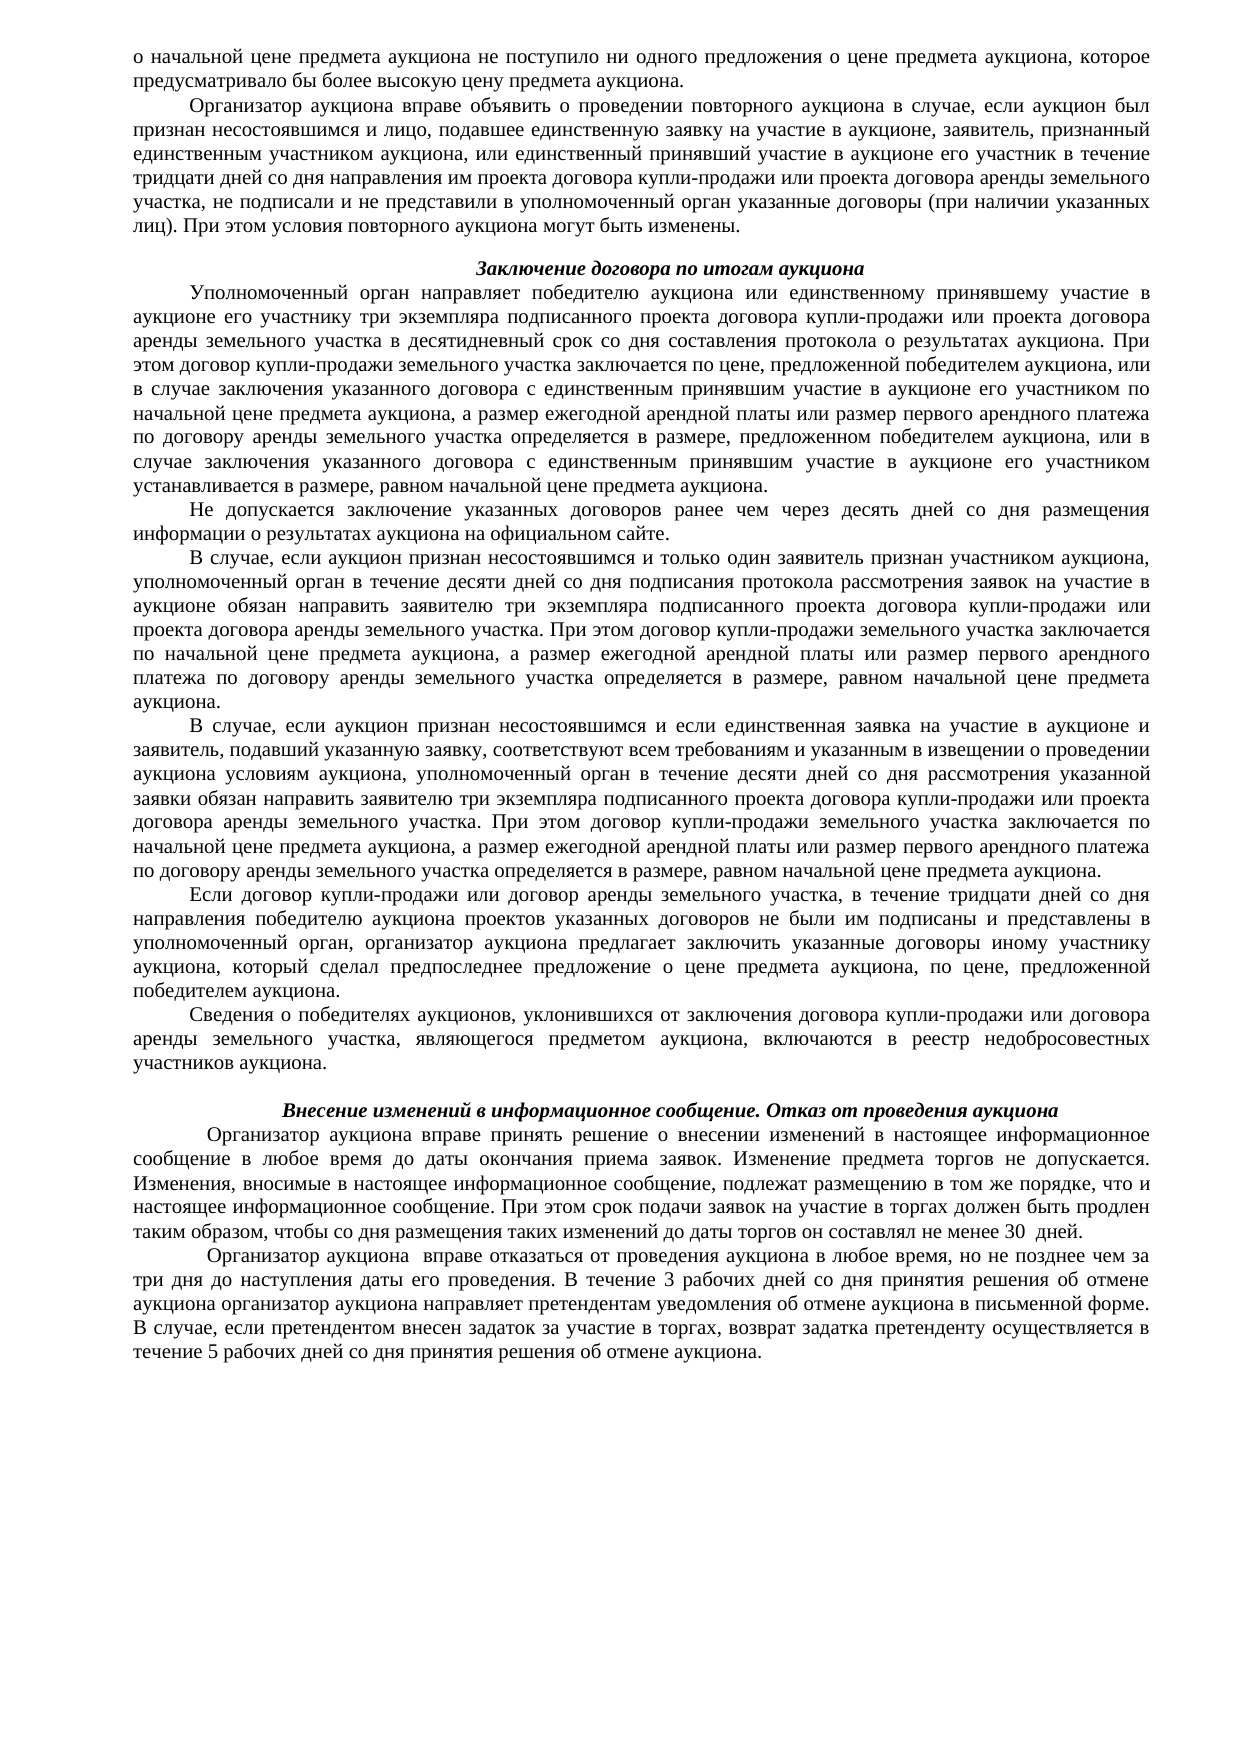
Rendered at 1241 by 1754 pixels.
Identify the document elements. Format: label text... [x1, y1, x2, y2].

text Организатор аукциона вправе отказаться от проведения аукциона в любое время, но не позднее чем за три дня до наступления даты его проведения. В течение 3 рабочих дней со дня принятия решения об отмене аукциона организатор аукциона направляет претендентам уведомления об отмене аукциона в письменной форме. В случае, если претендентом внесен задаток за участие в торгах, возврат задатка претенденту осуществляется в течение 5 рабочих дней со дня принятия решения об отмене аукциона. [133, 1243, 1152, 1363]
text Заключение договора по итогам аукциона [133, 256, 1152, 280]
text Организатор аукциона вправе объявить о проведении повторного аукциона в случае, если аукцион был признан несостоявшимся и лицо, подавшее единственную заявку на участие в аукционе, заявитель, признанный единственным участником аукциона, или единственный принявший участие в аукционе его участник в течение тридцати дней со дня направления им проекта договора купли-продажи или проекта договора аренды земельного участка, не подписали и не представили в уполномоченный орган указанные договоры (при наличии указанных лиц). При этом условия повторного аукциона могут быть изменены. [133, 92, 1152, 237]
text Организатор аукциона вправе принять решение о внесении изменений в настоящее информационное сообщение в любое время до даты окончания приема заявок. Изменение предмета торгов не допускается. Изменения, вносимые в настоящее информационное сообщение, подлежат размещению в том же порядке, что и настоящее информационное сообщение. При этом срок подачи заявок на участие в торгах должен быть продлен таким образом, чтобы со дня размещения таких изменений до даты торгов он составлял не менее 30 дней. [133, 1122, 1152, 1243]
text Не допускается заключение указанных договоров ранее чем через десять дней со дня размещения информации о результатах аукциона на официальном сайте. [133, 497, 1152, 545]
text В случае, если аукцион признан несостоявшимся и если единственная заявка на участие в аукционе и заявитель, подавший указанную заявку, соответствуют всем требованиям и указанным в извещении о проведении аукциона условиям аукциона, уполномоченный орган в течение десяти дней со дня рассмотрения указанной заявки обязан направить заявителю три экземпляра подписанного проекта договора купли-продажи или проекта договора аренды земельного участка. При этом договор купли-продажи земельного участка заключается по начальной цене предмета аукциона, а размер ежегодной арендной платы или размер первого арендного платежа по договору аренды земельного участка определяется в размере, равном начальной цене предмета аукциона. [133, 713, 1152, 882]
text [133, 44, 1152, 92]
text Уполномоченный орган направляет победителю аукциона или единственному принявшему участие в аукционе его участнику три экземпляра подписанного проекта договора купли-продажи или проекта договора аренды земельного участка в десятидневный срок со дня составления протокола о результатах аукциона. При этом договор купли-продажи земельного участка заключается по цене, предложенной победителем аукциона, или в случае заключения указанного договора с единственным принявшим участие в аукционе его участником по начальной цене предмета аукциона, а размер ежегодной арендной платы или размер первого арендного платежа по договору аренды земельного участка определяется в размере, предложенном победителем аукциона, или в случае заключения указанного договора с единственным принявшим участие в аукционе его участником устанавливается в размере, равном начальной цене предмета аукциона. [133, 280, 1152, 497]
text Внесение изменений в информационное сообщение. Отказ от проведения аукциона [133, 1098, 1152, 1122]
text Если договор купли-продажи или договор аренды земельного участка, в течение тридцати дней со дня направления победителю аукциона проектов указанных договоров не были им подписаны и представлены в уполномоченный орган, организатор аукциона предлагает заключить указанные договоры иному участнику аукциона, который сделал предпоследнее предложение о цене предмета аукциона, по цене, предложенной победителем аукциона. [133, 882, 1152, 1002]
text В случае, если аукцион признан несостоявшимся и только один заявитель признан участником аукциона, уполномоченный орган в течение десяти дней со дня подписания протокола рассмотрения заявок на участие в аукционе обязан направить заявителю три экземпляра подписанного проекта договора купли-продажи или проекта договора аренды земельного участка. При этом договор купли-продажи земельного участка заключается по начальной цене предмета аукциона, а размер ежегодной арендной платы или размер первого арендного платежа по договору аренды земельного участка определяется в размере, равном начальной цене предмета аукциона. [133, 545, 1152, 713]
text Сведения о победителях аукционов, уклонившихся от заключения договора купли-продажи или договора аренды земельного участка, являющегося предметом аукциона, включаются в реестр недобросовестных участников аукциона. [133, 1002, 1152, 1074]
